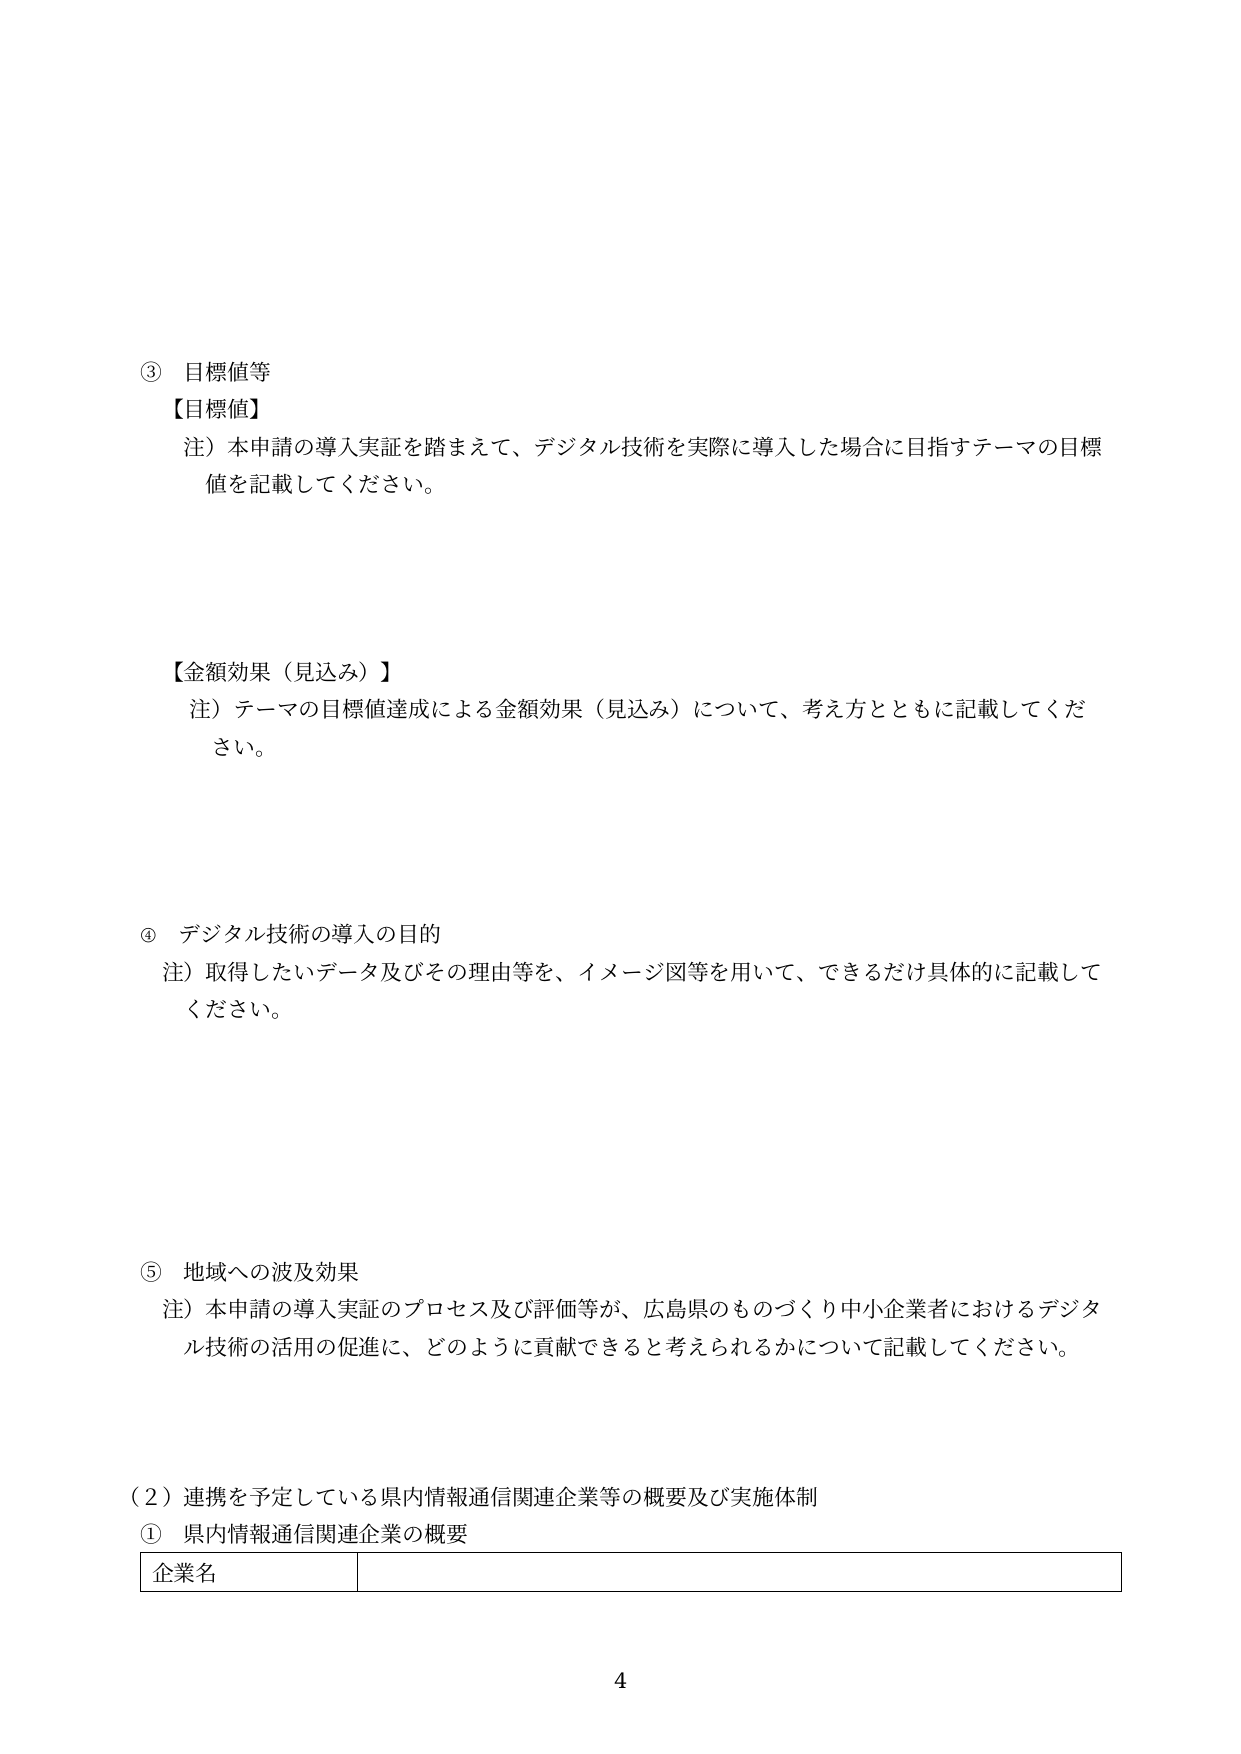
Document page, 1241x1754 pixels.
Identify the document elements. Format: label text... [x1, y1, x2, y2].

text 注）本申請の導入実証を踏まえて、デジタル技術を実際に導入した場合に目指すテーマの目標値を記載してください。 [118, 427, 1122, 502]
text ④ デジタル技術の導入の目的 [118, 914, 1122, 952]
text 注）取得したいデータ及びその理由等を、イメージ図等を用いて、できるだけ具体的に記載してください。 [162, 952, 1122, 1027]
table_header [358, 1553, 1121, 1591]
text 注）テーマの目標値達成による金額効果（見込み）について、考え方とともに記載してくだ さい。 [189, 689, 1122, 764]
text ③ 目標値等 [118, 352, 1122, 389]
text 【金額効果（見込み）】 [118, 652, 1122, 689]
text ① 県内情報通信関連企業の概要 [118, 1514, 1122, 1552]
text ⑤ 地域への波及効果 [118, 1252, 1122, 1289]
text 【目標値】 [118, 389, 1122, 427]
text （２）連携を予定している県内情報通信関連企業等の概要及び実施体制 [118, 1477, 1122, 1514]
text 注）本申請の導入実証のプロセス及び評価等が、広島県のものづくり中小企業者におけるデジタル技術の活用の促進に、どのように貢献できると考えられるかについて記載してください。 [118, 1289, 1122, 1364]
table_header 企業名 [141, 1553, 357, 1591]
